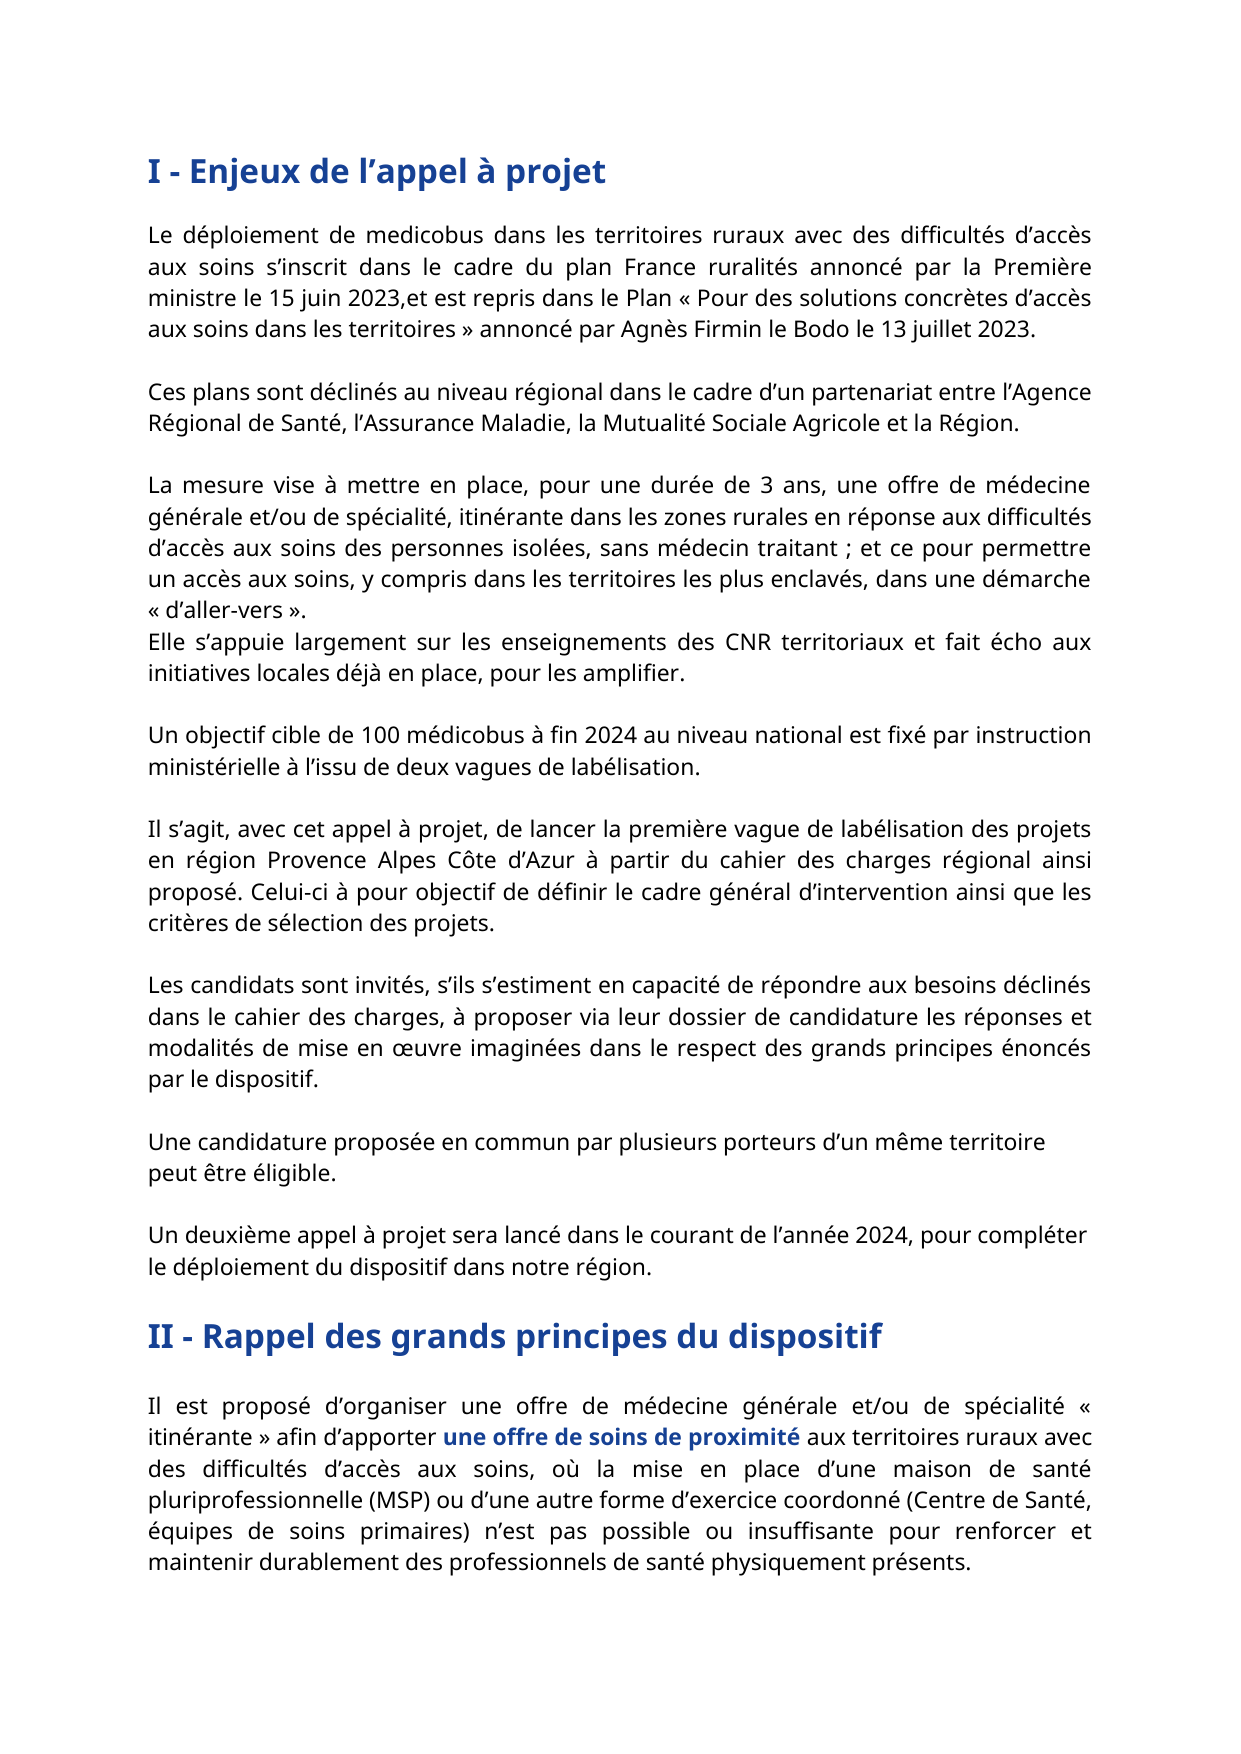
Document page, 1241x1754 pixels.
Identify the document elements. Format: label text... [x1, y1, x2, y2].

text I - Enjeux de l’appel à projet [148, 148, 1093, 193]
text II - Rappel des grands principes du dispositif [148, 1313, 1093, 1359]
text Ces plans sont déclinés au niveau régional dans le cadre d’un partenariat entre l’Agence Régional de Santé, l’Assurance Maladie, la Mutualité Sociale Agricole et la Région. [148, 376, 1093, 438]
text Les candidats sont invités, s’ils s’estiment en capacité de répondre aux besoins déclinés dans le cahier des charges, à proposer via leur dossier de candidature les réponses et modalités de mise en œuvre imaginées dans le respect des grands principes énoncés par le dispositif. [148, 969, 1093, 1094]
text Une candidature proposée en commun par plusieurs porteurs d’un même territoire peut être éligible. [148, 1126, 1093, 1188]
text Elle s’appuie largement sur les enseignements des CNR territoriaux et fait écho aux initiatives locales déjà en place, pour les amplifier. [148, 626, 1093, 688]
text Il s’agit, avec cet appel à projet, de lancer la première vague de labélisation des projets en région Provence Alpes Côte d’Azur à partir du cahier des charges régional ainsi proposé. Celui-ci à pour objectif de définir le cadre général d’intervention ainsi que les critères de sélection des projets. [148, 813, 1093, 938]
text La mesure vise à mettre en place, pour une durée de 3 ans, une offre de médecine générale et/ou de spécialité, itinérante dans les zones rurales en réponse aux difficultés d’accès aux soins des personnes isolées, sans médecin traitant ; et ce pour permettre un accès aux soins, y compris dans les territoires les plus enclavés, dans une démarche « d’aller-vers ». [148, 469, 1093, 626]
text Un objectif cible de 100 médicobus à fin 2024 au niveau national est fixé par instruction ministérielle à l’issu de deux vagues de labélisation. [148, 719, 1093, 782]
text Le déploiement de medicobus dans les territoires ruraux avec des difficultés d’accès aux soins s’inscrit dans le cadre du plan France ruralités annoncé par la Première ministre le 15 juin 2023,et est repris dans le Plan « Pour des solutions concrètes d’accès aux soins dans les territoires » annoncé par Agnès Firmin le Bodo le 13 juillet 2023. [148, 219, 1093, 344]
text Il est proposé d’organiser une offre de médecine générale et/ou de spécialité « itinérante » afin d’apporter une offre de soins de proximité aux territoires ruraux avec des difficultés d’accès aux soins, où la mise en place d’une maison de santé pluriprofessionnelle (MSP) ou d’une autre forme d’exercice coordonné (Centre de Santé, équipes de soins primaires) n’est pas possible ou insuffisante pour renforcer et maintenir durablement des professionnels de santé physiquement présents. [148, 1390, 1093, 1577]
text Un deuxième appel à projet sera lancé dans le courant de l’année 2024, pour compléter le déploiement du dispositif dans notre région. [148, 1219, 1093, 1282]
